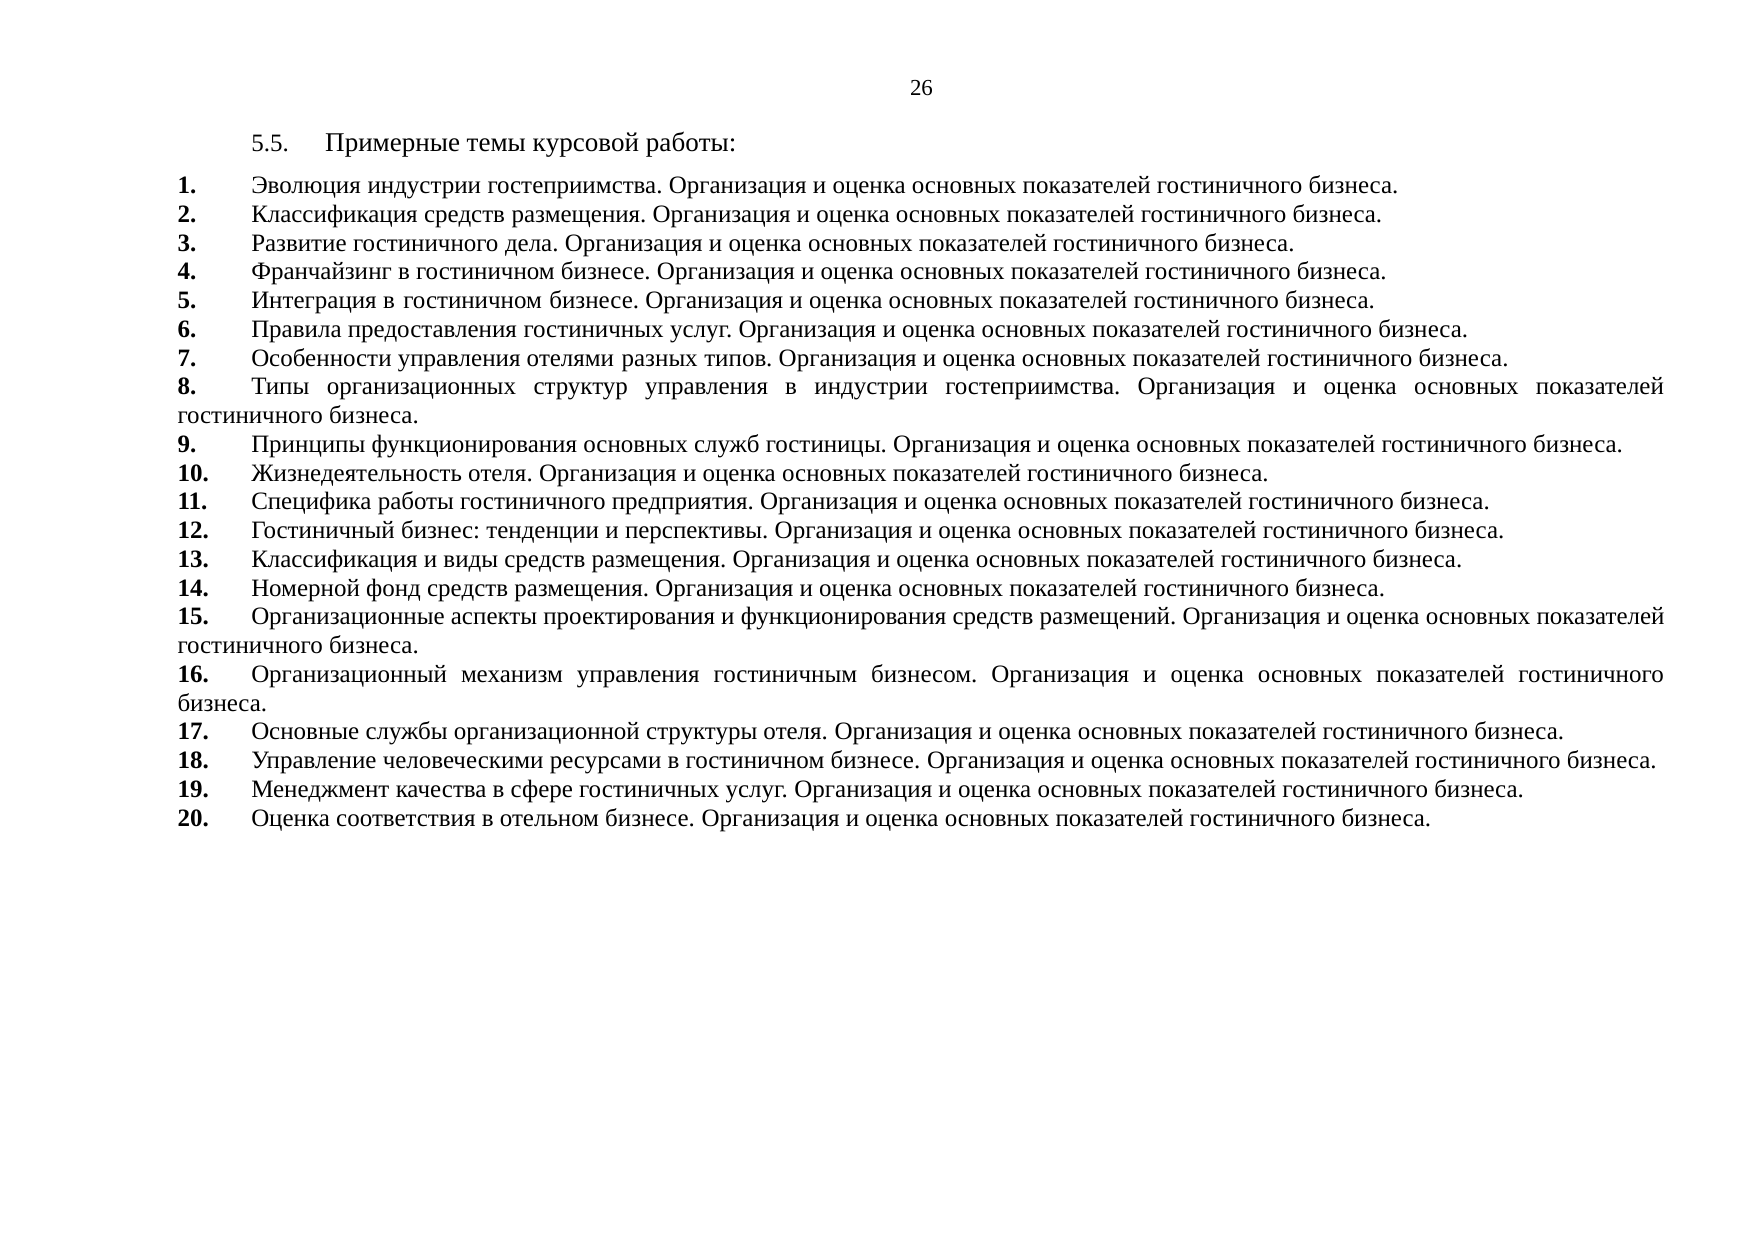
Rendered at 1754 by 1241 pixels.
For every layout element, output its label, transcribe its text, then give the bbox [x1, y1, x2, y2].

subtitle Оценка соответствия в отельном бизнесе. Организация и оценка основных показателей гостиничного бизнеса. [177, 803, 1665, 831]
subtitle Классификация средств размещения. Организация и оценка основных показателей гостиничного бизнеса. [177, 199, 1665, 228]
subtitle Специфика работы гостиничного предприятия. Организация и оценка основных показателей гостиничного бизнеса. [177, 486, 1665, 515]
subtitle Правила предоставления гостиничных услуг. Организация и оценка основных показателей гостиничного бизнеса. [177, 314, 1665, 343]
subtitle Принципы функционирования основных служб гостиницы. Организация и оценка основных показателей гостиничного бизнеса. [177, 429, 1665, 458]
subtitle Развитие гостиничного дела. Организация и оценка основных показателей гостиничного бизнеса. [177, 228, 1665, 256]
subtitle Менеджмент качества в сфере гостиничных услуг. Организация и оценка основных показателей гостиничного бизнеса. [177, 774, 1665, 803]
subtitle Франчайзинг в гостиничном бизнесе. Организация и оценка основных показателей гостиничного бизнеса. [177, 256, 1665, 285]
subtitle Организационный механизм управления гостиничным бизнесом. Организация и оценка основных показателей гостиничного бизнеса. [177, 659, 1665, 716]
subtitle Примерные темы курсовой работы: [251, 127, 1665, 158]
subtitle Классификация и виды средств размещения. Организация и оценка основных показателей гостиничного бизнеса. [177, 544, 1665, 573]
subtitle Жизнедеятельность отеля. Организация и оценка основных показателей гостиничного бизнеса. [177, 458, 1665, 486]
subtitle Управление человеческими ресурсами в гостиничном бизнесе. Организация и оценка основных показателей гостиничного бизнеса. [177, 745, 1665, 774]
subtitle Организационные аспекты проектирования и функционирования средств размещений. Организация и оценка основных показателей гостиничного бизнеса. [177, 601, 1665, 659]
subtitle Гостиничный бизнес: тенденции и перспективы. Организация и оценка основных показателей гостиничного бизнеса. [177, 515, 1665, 544]
subtitle Особенности управления отелями разных типов. Организация и оценка основных показателей гостиничного бизнеса. [177, 343, 1665, 371]
subtitle Типы организационных структур управления в индустрии гостеприимства. Организация и оценка основных показателей гостиничного бизнеса. [177, 371, 1665, 429]
subtitle Основные службы организационной структуры отеля. Организация и оценка основных показателей гостиничного бизнеса. [177, 716, 1665, 745]
subtitle Номерной фонд средств размещения. Организация и оценка основных показателей гостиничного бизнеса. [177, 573, 1665, 601]
subtitle Интеграция в гостиничном бизнесе. Организация и оценка основных показателей гостиничного бизнеса. [177, 285, 1665, 314]
subtitle Эволюция индустрии гостеприимства. Организация и оценка основных показателей гостиничного бизнеса. [177, 170, 1665, 199]
